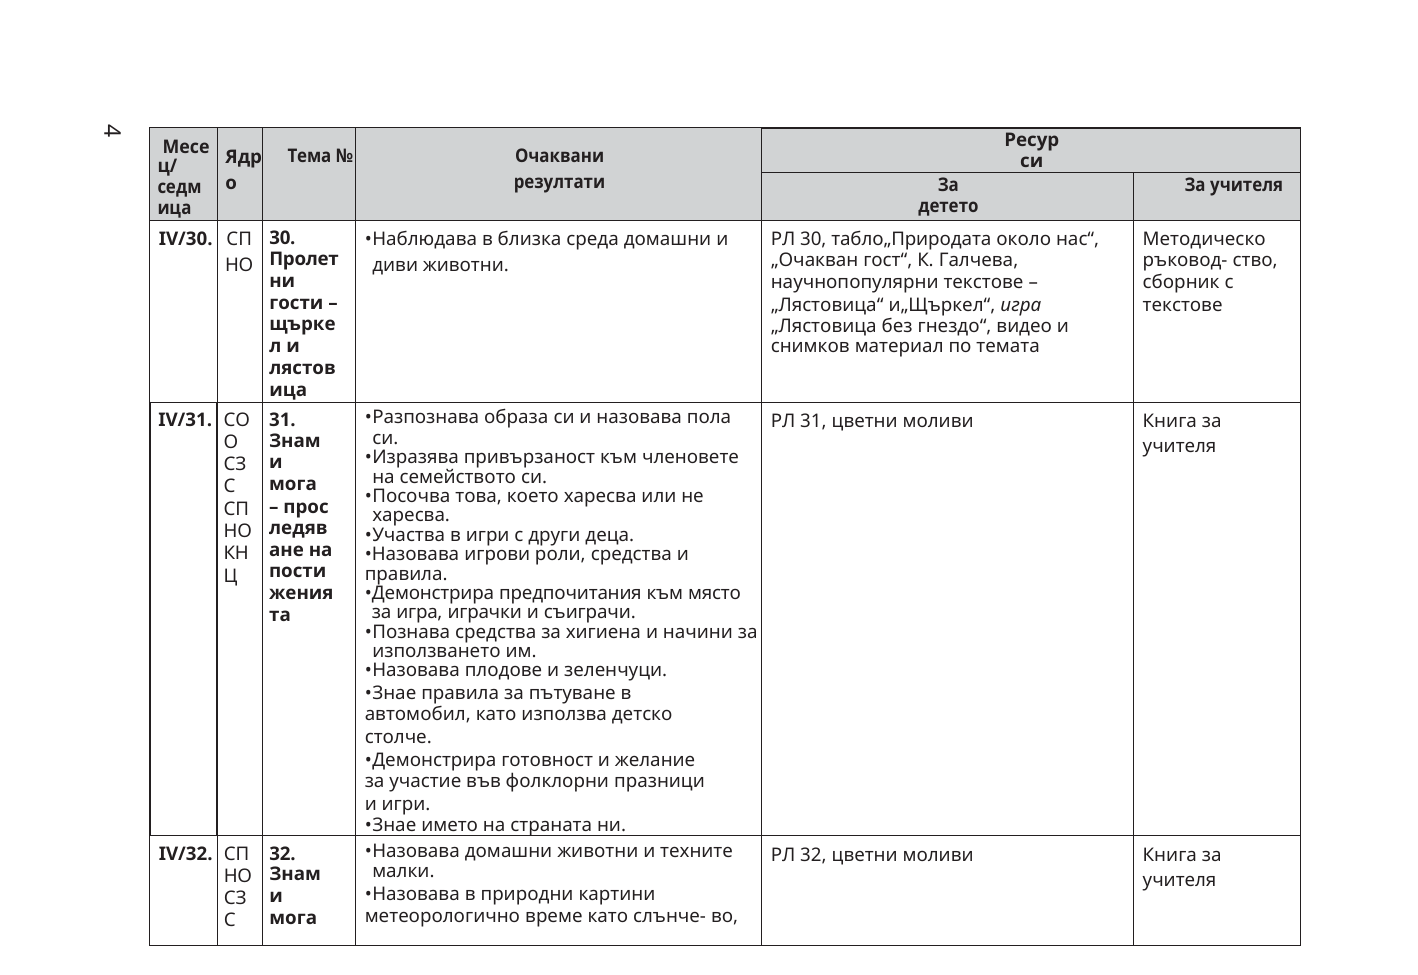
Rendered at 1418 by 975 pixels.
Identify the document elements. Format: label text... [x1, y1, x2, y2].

table_cell СПНО СЗС [218, 836, 262, 945]
table_header Тема № [263, 128, 355, 220]
table_cell Методическо ръковод- ство, сборник с текстове [1134, 221, 1300, 402]
table_cell РЛ 30, табло„Природата около нас“,„Очакван гост“, К. Галчева, научнопопулярни текстове –„Лястовица“ и„Щъркел“, игра „Лястовица без гнездо“, видео и снимков материал по темата [762, 221, 1133, 402]
table_cell Книга за учителя [1134, 403, 1300, 835]
table_cell Наблюдава в близка среда домашни и диви животни. [356, 221, 761, 402]
table_cell СОО СЗС СПНО КНЦ [218, 403, 262, 835]
table_cell 30. Пролет­ ни гости – щъркел и лястовица [263, 221, 355, 402]
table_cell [762, 836, 1133, 945]
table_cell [263, 836, 355, 945]
table_cell Книга за учителя [1134, 836, 1300, 945]
table_cell За учителя [1134, 173, 1300, 220]
table_cell За детето [762, 173, 1133, 220]
table_header Ядро [218, 128, 262, 220]
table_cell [356, 836, 761, 945]
table_cell IV/30. [150, 221, 217, 402]
table_header Очаквани резултати [356, 128, 761, 220]
table_cell СПНО [218, 221, 262, 402]
table_header Ресурси [762, 129, 1300, 172]
table_cell IV/31. [151, 403, 216, 835]
table_cell 31. Знам и мога – прос­ ледяване на пости­ женията [263, 403, 355, 835]
table_cell РЛ 31, цветни моливи [762, 403, 1133, 835]
table_header Mесец/ седмица [150, 128, 217, 220]
table_cell IV/32. [150, 836, 217, 945]
table_cell Разпознава образа си и назовава пола си. Изразява привързаност към членовете на семейството си. Посочва това, което харесва или не харесва. Участва в игри с други деца. •Назовава игрови роли, средства и правила. Демонстрира предпочитания към място за игра, играчки и съиграчи. Познава средства за хигиена и начини за използването им. Назовава плодове и зеленчуци. Знае правила за пътуване в автомобил, като използва детско столче. Демонстрира готовност и желание за участие във фолклорни празници и игри. Знае името на страната ни. [356, 403, 761, 835]
